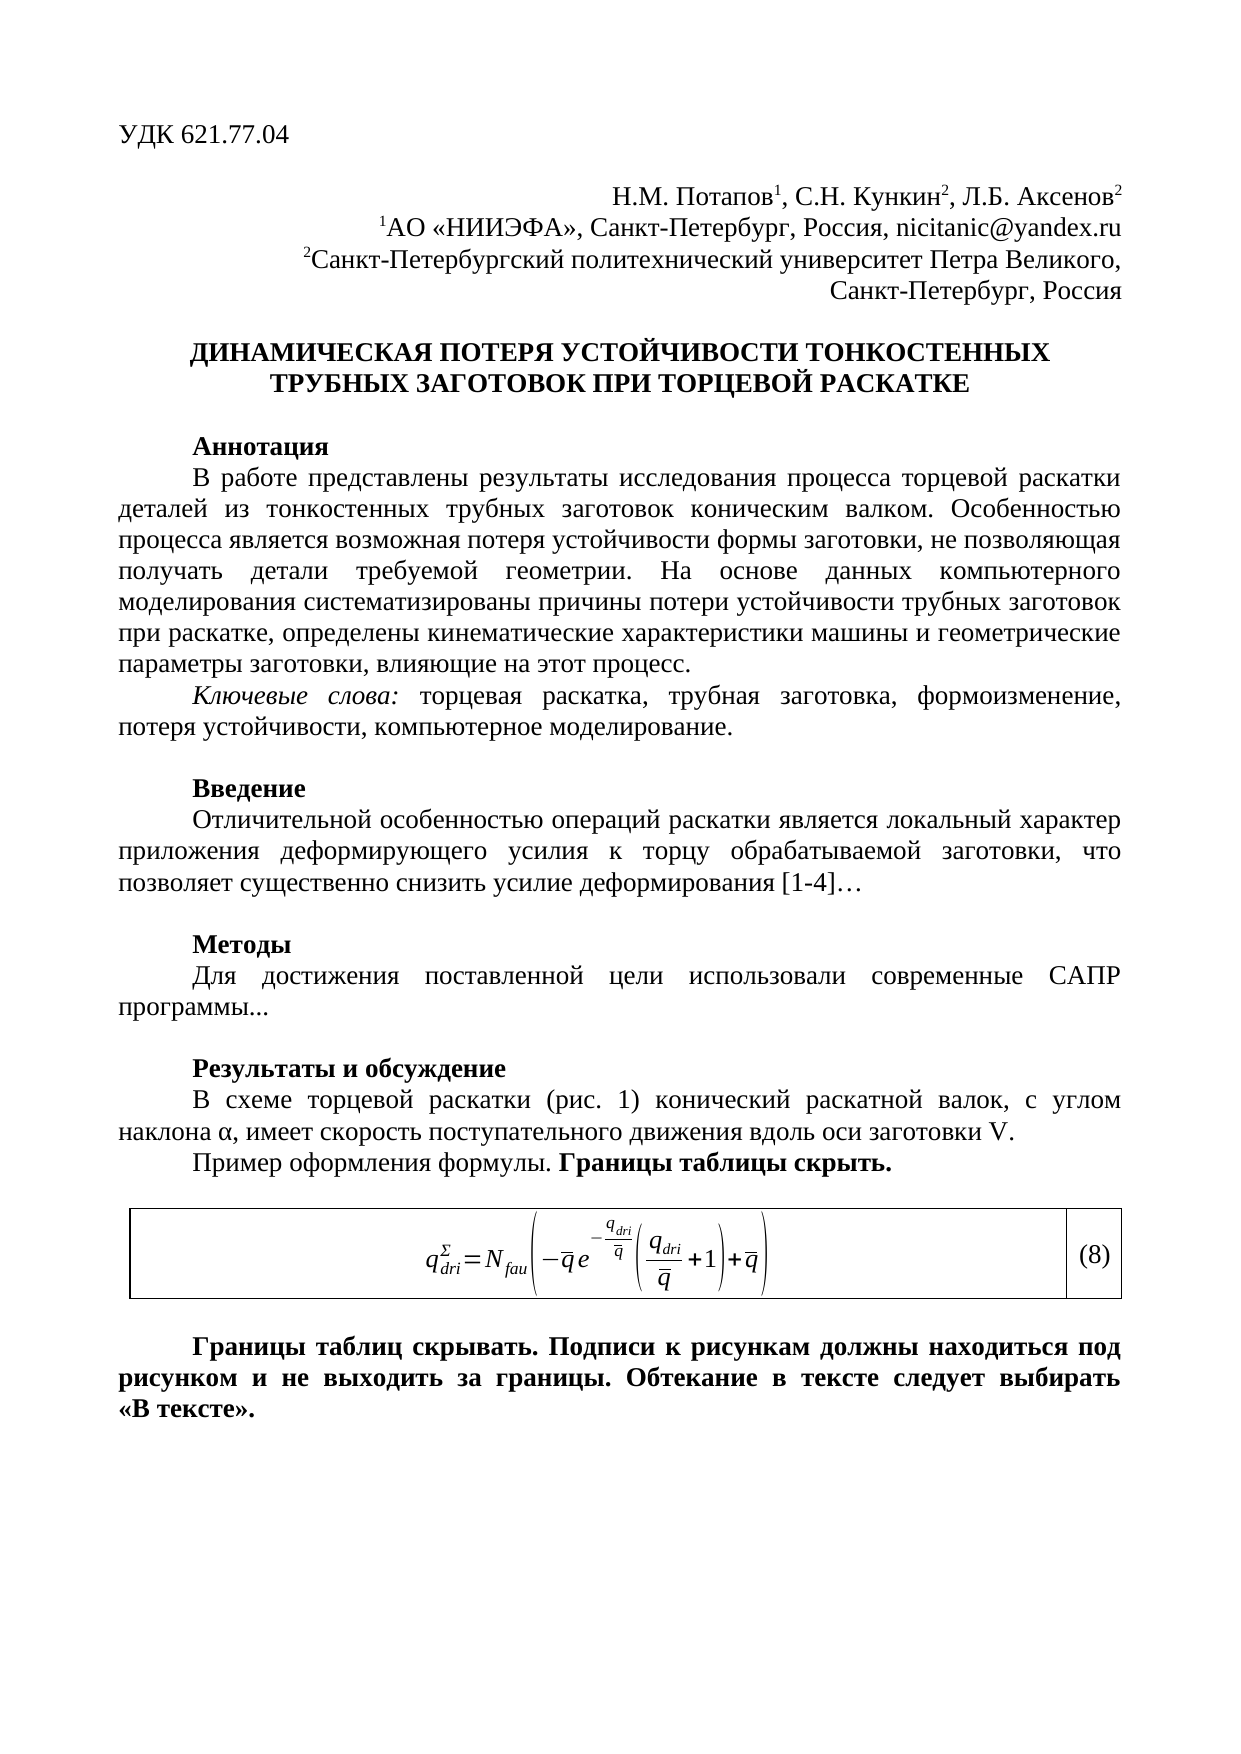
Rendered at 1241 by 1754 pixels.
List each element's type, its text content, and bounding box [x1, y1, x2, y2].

text Пример оформления формулы. Границы таблицы скрыть. [118, 1146, 1122, 1177]
text ДИНАМИЧЕСКАЯ ПОТЕРЯ УСТОЙЧИВОСТИ ТОНКОСТЕННЫХ ТРУБНЫХ ЗАГОТОВОК ПРИ ТОРЦЕВОЙ РАСКАТКЕ [118, 336, 1122, 398]
text УДК 621.77.04 [118, 118, 1122, 149]
table_header (8) [1067, 1209, 1121, 1298]
text Н.М. Потапов1, С.Н. Кункин2, Л.Б. Аксенов2 [118, 180, 1122, 212]
text Для достижения поставленной цели использовали современные САПР программы... [118, 959, 1122, 1021]
text В схеме торцевой раскатки (рис. 1) конический раскатной валок, с углом наклона α, имеет скорость поступательного движения вдоль оси заготовки V. [118, 1084, 1122, 1146]
table_header [131, 1209, 1066, 1298]
text Ключевые слова: торцевая раскатка, трубная заготовка, формоизменение, потеря устойчивости, компьютерное моделирование. [118, 679, 1122, 741]
text Результаты и обсуждение [118, 1052, 1122, 1084]
text Введение [118, 772, 1122, 803]
text Отличительной особенностью операций раскатки является локальный характер приложения деформирующего усилия к торцу обрабатываемой заготовки, что позволяет существенно снизить усилие деформирования [1-4]… [118, 803, 1122, 897]
text 2Санкт-Петербургский политехнический университет Петра Великого, [118, 243, 1122, 274]
text Аннотация [118, 429, 1122, 461]
text Санкт-Петербург, Россия [118, 274, 1122, 305]
text Границы таблиц скрывать. Подписи к рисункам должны находиться под рисунком и не выходить за границы. Обтекание в тексте следует выбирать «В тексте». [118, 1330, 1122, 1424]
text 1АО «НИИЭФА», Санкт-Петербург, Россия, nicitanic@yandex.ru [118, 212, 1122, 243]
text В работе представлены результаты исследования процесса торцевой раскатки деталей из тонкостенных трубных заготовок коническим валком. Особенностью процесса является возможная потеря устойчивости формы заготовки, не позволяющая получать детали требуемой геометрии. На основе данных компьютерного моделирования систематизированы причины потери устойчивости трубных заготовок при раскатке, определены кинематические характеристики машины и геометрические параметры заготовки, влияющие на этот процесс. [118, 461, 1122, 679]
text Методы [118, 928, 1122, 959]
